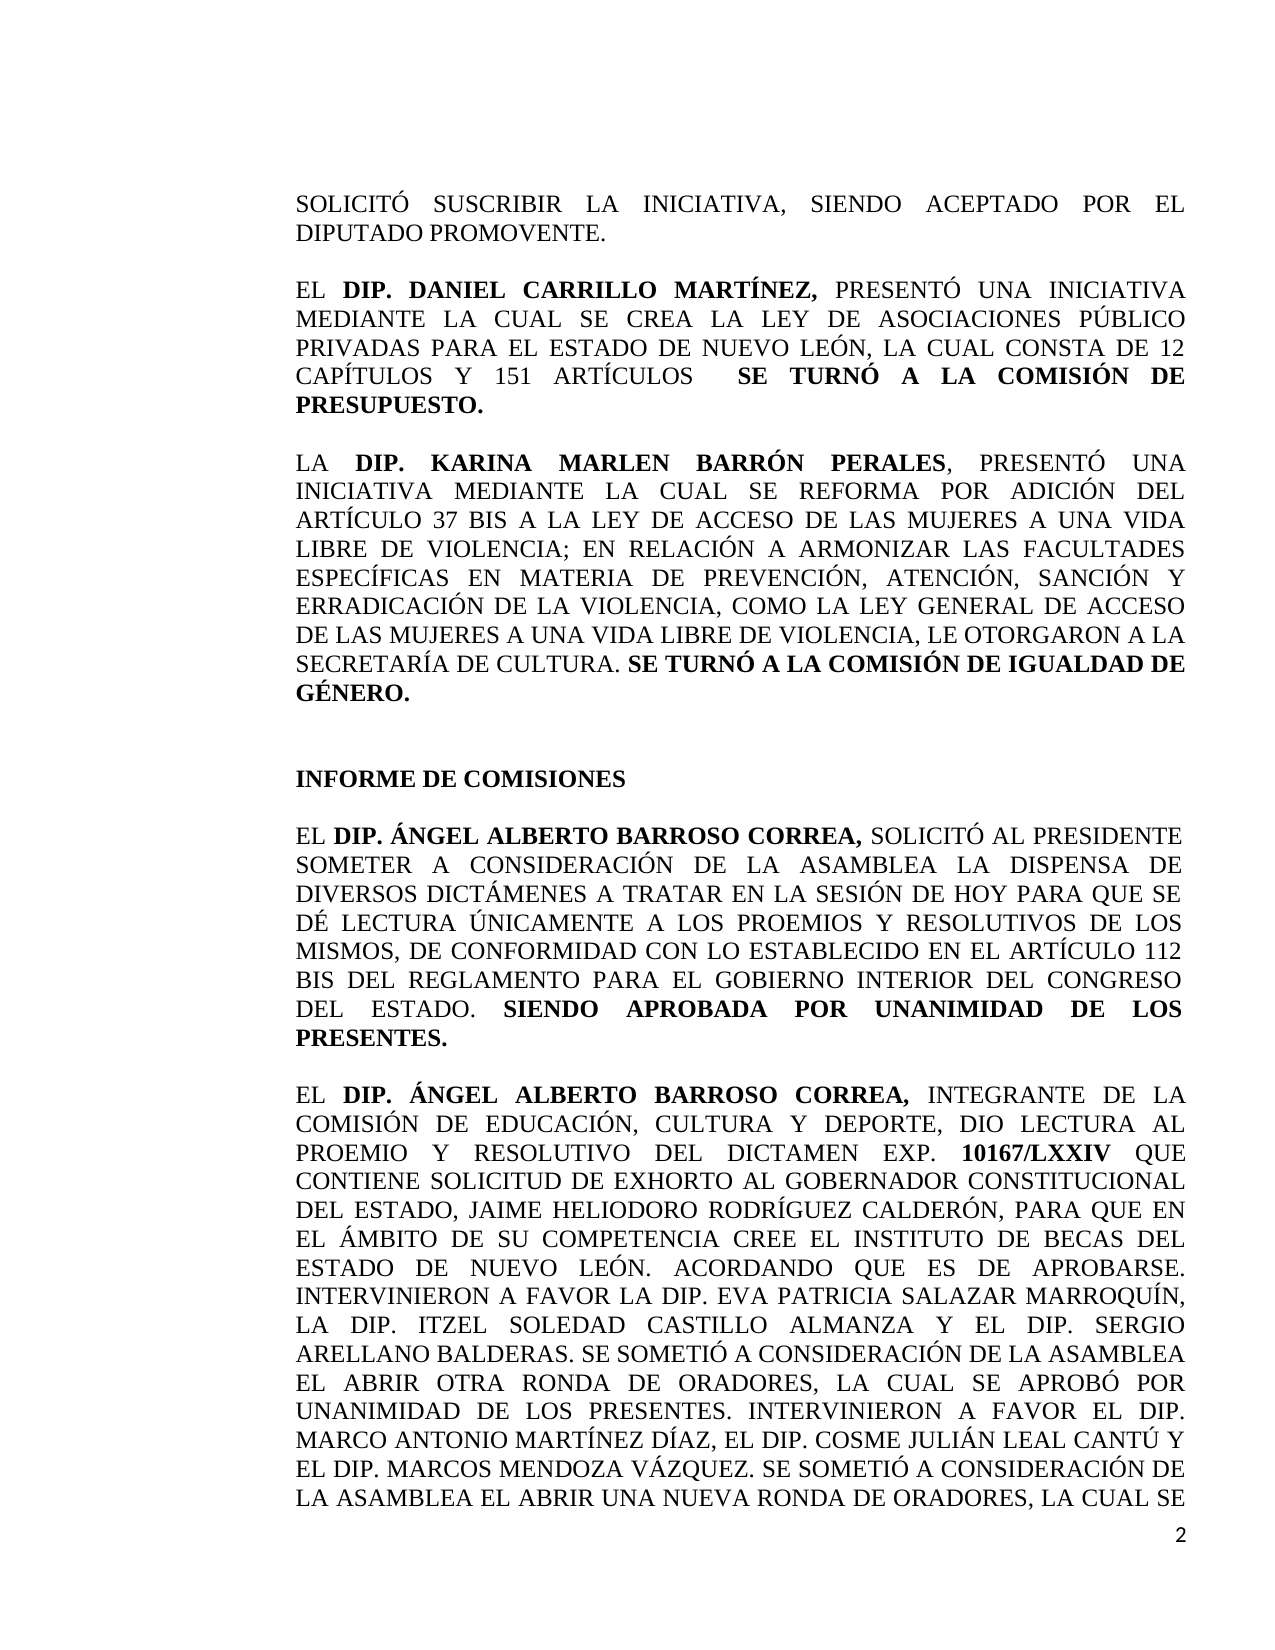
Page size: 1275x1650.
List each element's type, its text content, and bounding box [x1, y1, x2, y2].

text LA DIP. KARINA MARLEN BARRÓN PERALES, PRESENTÓ UNA INICIATIVA MEDIANTE LA CUAL SE REFORMA POR ADICIÓN DEL ARTÍCULO 37 BIS A LA LEY DE ACCESO DE LAS MUJERES A UNA VIDA LIBRE DE VIOLENCIA; EN RELACIÓN A ARMONIZAR LAS FACULTADES ESPECÍFICAS EN MATERIA DE PREVENCIÓN, ATENCIÓN, SANCIÓN Y ERRADICACIÓN DE LA VIOLENCIA, COMO LA LEY GENERAL DE ACCESO DE LAS MUJERES A UNA VIDA LIBRE DE VIOLENCIA, LE OTORGARON A LA SECRETARÍA DE CULTURA. SE TURNÓ A LA COMISIÓN DE IGUALDAD DE GÉNERO. [295, 448, 1186, 706]
text EL DIP. ÁNGEL ALBERTO BARROSO CORREA, SOLICITÓ AL PRESIDENTE SOMETER A CONSIDERACIÓN DE LA ASAMBLEA LA DISPENSA DE DIVERSOS DICTÁMENES A TRATAR EN LA SESIÓN DE HOY PARA QUE SE DÉ LECTURA ÚNICAMENTE A LOS PROEMIOS Y RESOLUTIVOS DE LOS MISMOS, DE CONFORMIDAD CON LO ESTABLECIDO EN EL ARTÍCULO 112 BIS DEL REGLAMENTO PARA EL GOBIERNO INTERIOR DEL CONGRESO DEL ESTADO. SIENDO APROBADA POR UNANIMIDAD DE LOS PRESENTES. [295, 821, 1183, 1051]
text EL DIP. DANIEL CARRILLO MARTÍNEZ, PRESENTÓ UNA INICIATIVA MEDIANTE LA CUAL SE CREA LA LEY DE ASOCIACIONES PÚBLICO PRIVADAS PARA EL ESTADO DE NUEVO LEÓN, LA CUAL CONSTA DE 12 CAPÍTULOS Y 151 ARTÍCULOS SE TURNÓ A LA COMISIÓN DE PRESUPUESTO. [295, 275, 1186, 419]
text INFORME DE COMISIONES [295, 764, 1186, 793]
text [295, 189, 1186, 246]
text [295, 1080, 1186, 1511]
